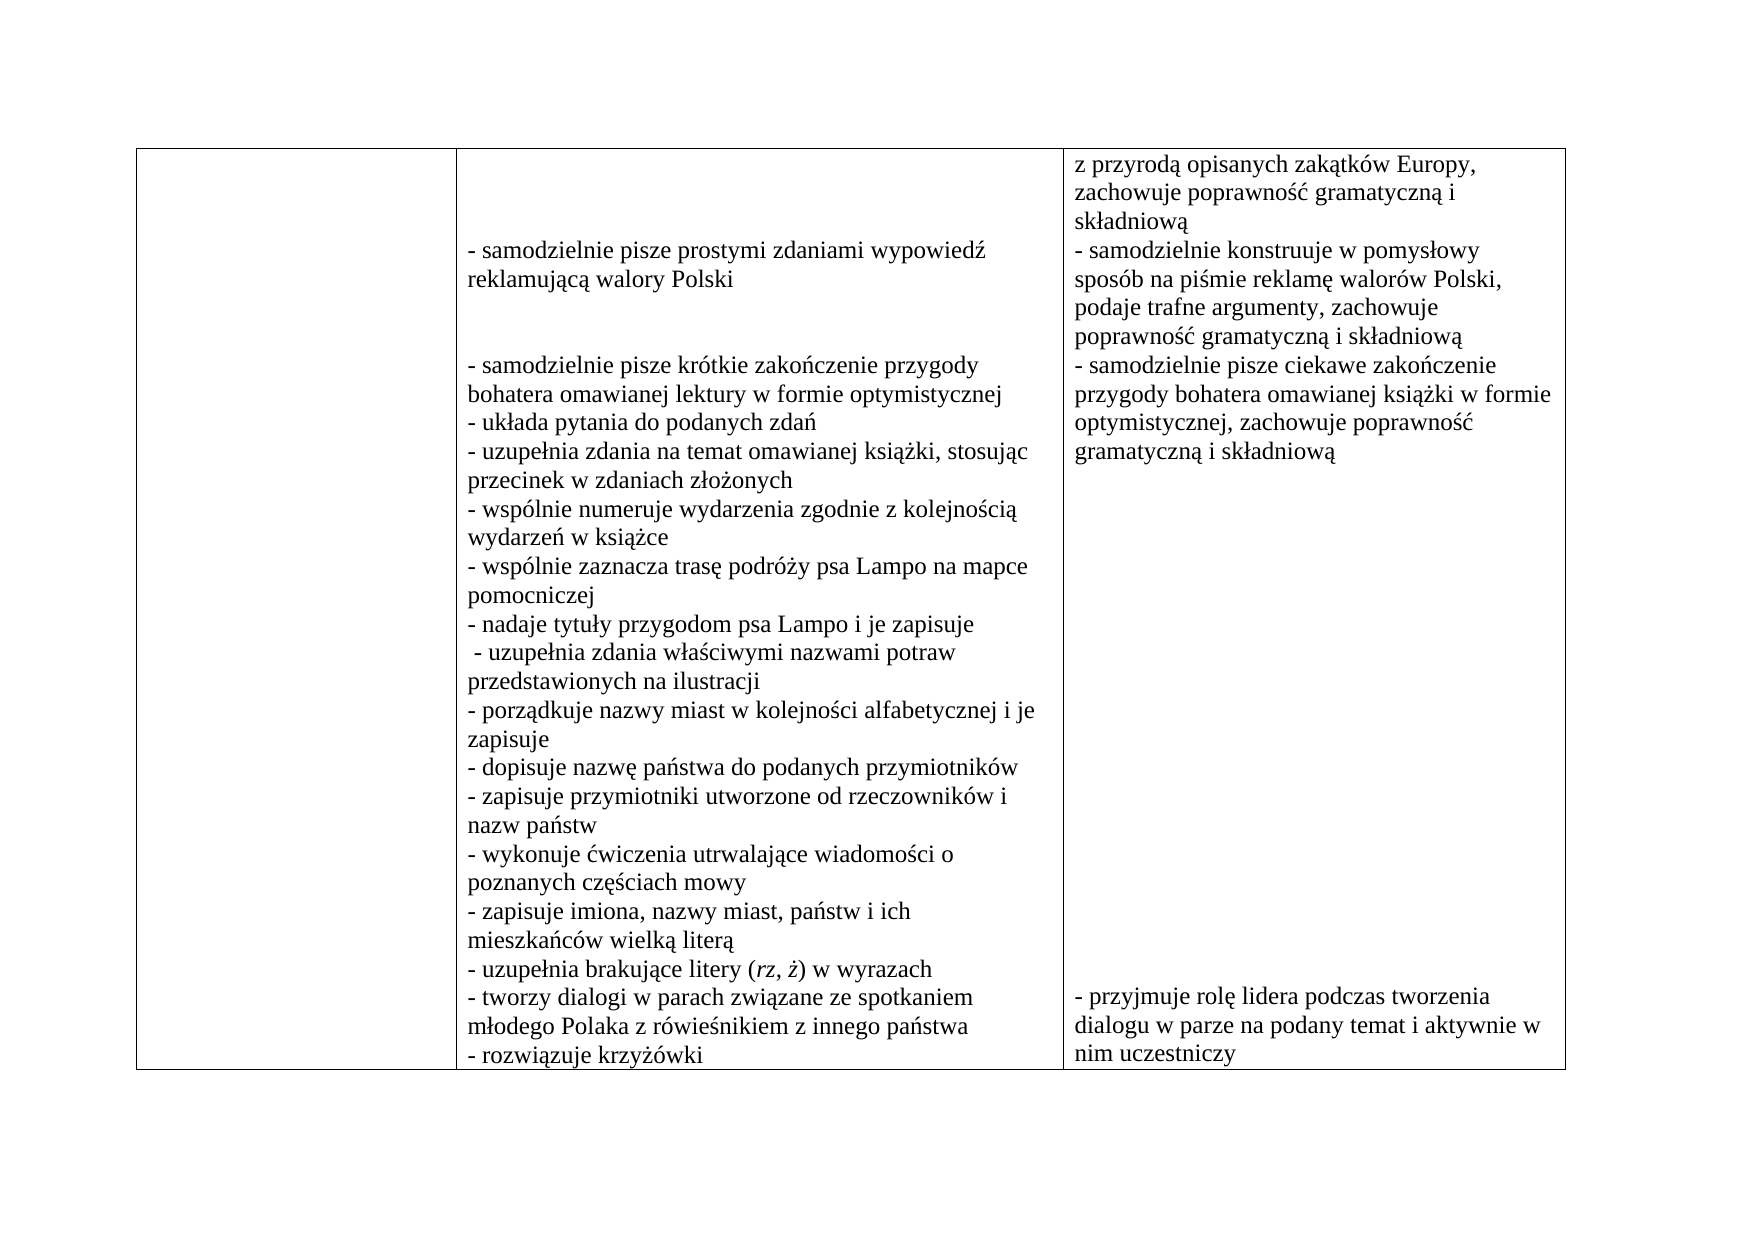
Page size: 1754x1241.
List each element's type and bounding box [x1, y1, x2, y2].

table_cell [1064, 149, 1565, 1069]
table_cell [137, 149, 456, 1069]
table_cell [457, 149, 1063, 1069]
